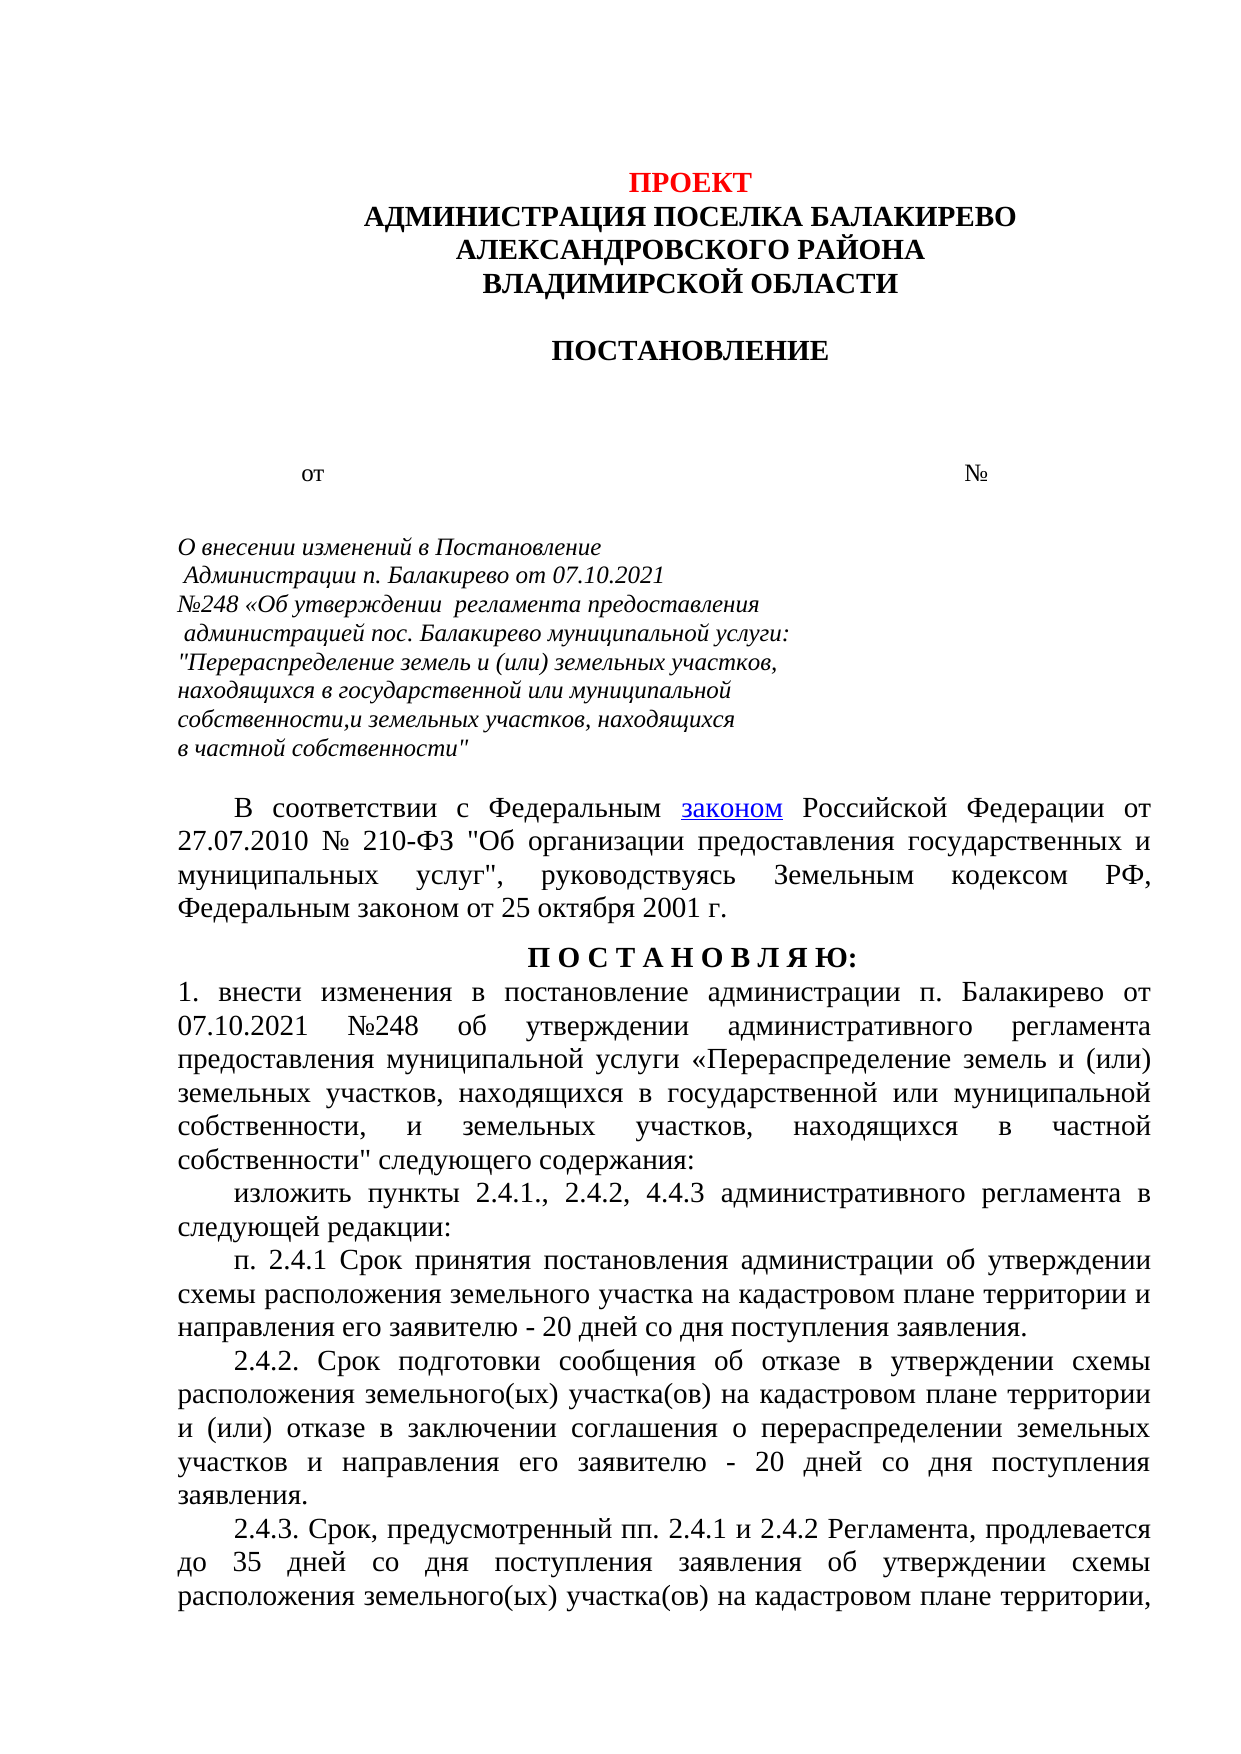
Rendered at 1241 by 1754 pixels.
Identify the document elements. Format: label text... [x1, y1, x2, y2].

table_cell № [684, 414, 1203, 532]
text п. 2.4.1 Срок принятия постановления администрации об утверждении схемы расположения земельного участка на кадастровом плане территории и направления его заявителю - 20 дней со дня поступления заявления. [177, 1242, 1152, 1343]
text находящихся в государственной или муниципальной [177, 675, 1152, 704]
text №248 «Об утверждении регламента предоставления [177, 589, 1152, 618]
text в частной собственности" [177, 733, 1152, 762]
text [177, 1511, 1152, 1611]
text 1. внести изменения в постановление администрации п. Балакирево от 07.10.2021 №248 об утверждении административного регламента предоставления муниципальной услуги «Перераспределение земель и (или) земельных участков, находящихся в государственной или муниципальной собственности, и земельных участков, находящихся в частной собственности" следующего содержания: [177, 974, 1152, 1175]
text "Перераспределение земель и (или) земельных участков, [177, 647, 1152, 675]
text администрацией пос. Балакирево муниципальной услуги: [177, 618, 1152, 647]
table_cell от [177, 414, 684, 532]
text В соответствии с Федеральным законом Российской Федерации от 27.07.2010 № 210-ФЗ "Об организации предоставления государственных и муниципальных услуг", руководствуясь Земельным кодексом РФ, Федеральным законом от 25 октября 2001 г. [177, 790, 1152, 924]
text П О С Т А Н О В Л Я Ю: [177, 941, 1152, 974]
text изложить пункты 2.4.1., 2.4.2, 4.4.3 административного регламента в следующей редакции: [177, 1175, 1152, 1242]
text 2.4.2. Срок подготовки сообщения об отказе в утверждении схемы расположения земельного(ых) участка(ов) на кадастровом плане территории и (или) отказе в заключении соглашения о перераспределении земельных участков и направления его заявителю - 20 дней со дня поступления заявления. [177, 1343, 1152, 1511]
text Администрации п. Балакирево от 07.10.2021 [177, 560, 1152, 589]
text О внесении изменений в Постановление [177, 532, 1152, 560]
table_header ПРОЕКТ АДМИНИСТРАЦИЯ ПОСЕЛКА БАЛАКИРЕВО АЛЕКСАНДРОВСКОГО РАЙОНА ВЛАДИМИРСКОЙ ОБЛАСТИ ПОСТАНОВЛЕНИЕ [177, 118, 1203, 413]
text собственности,и земельных участков, находящихся [177, 704, 1152, 733]
